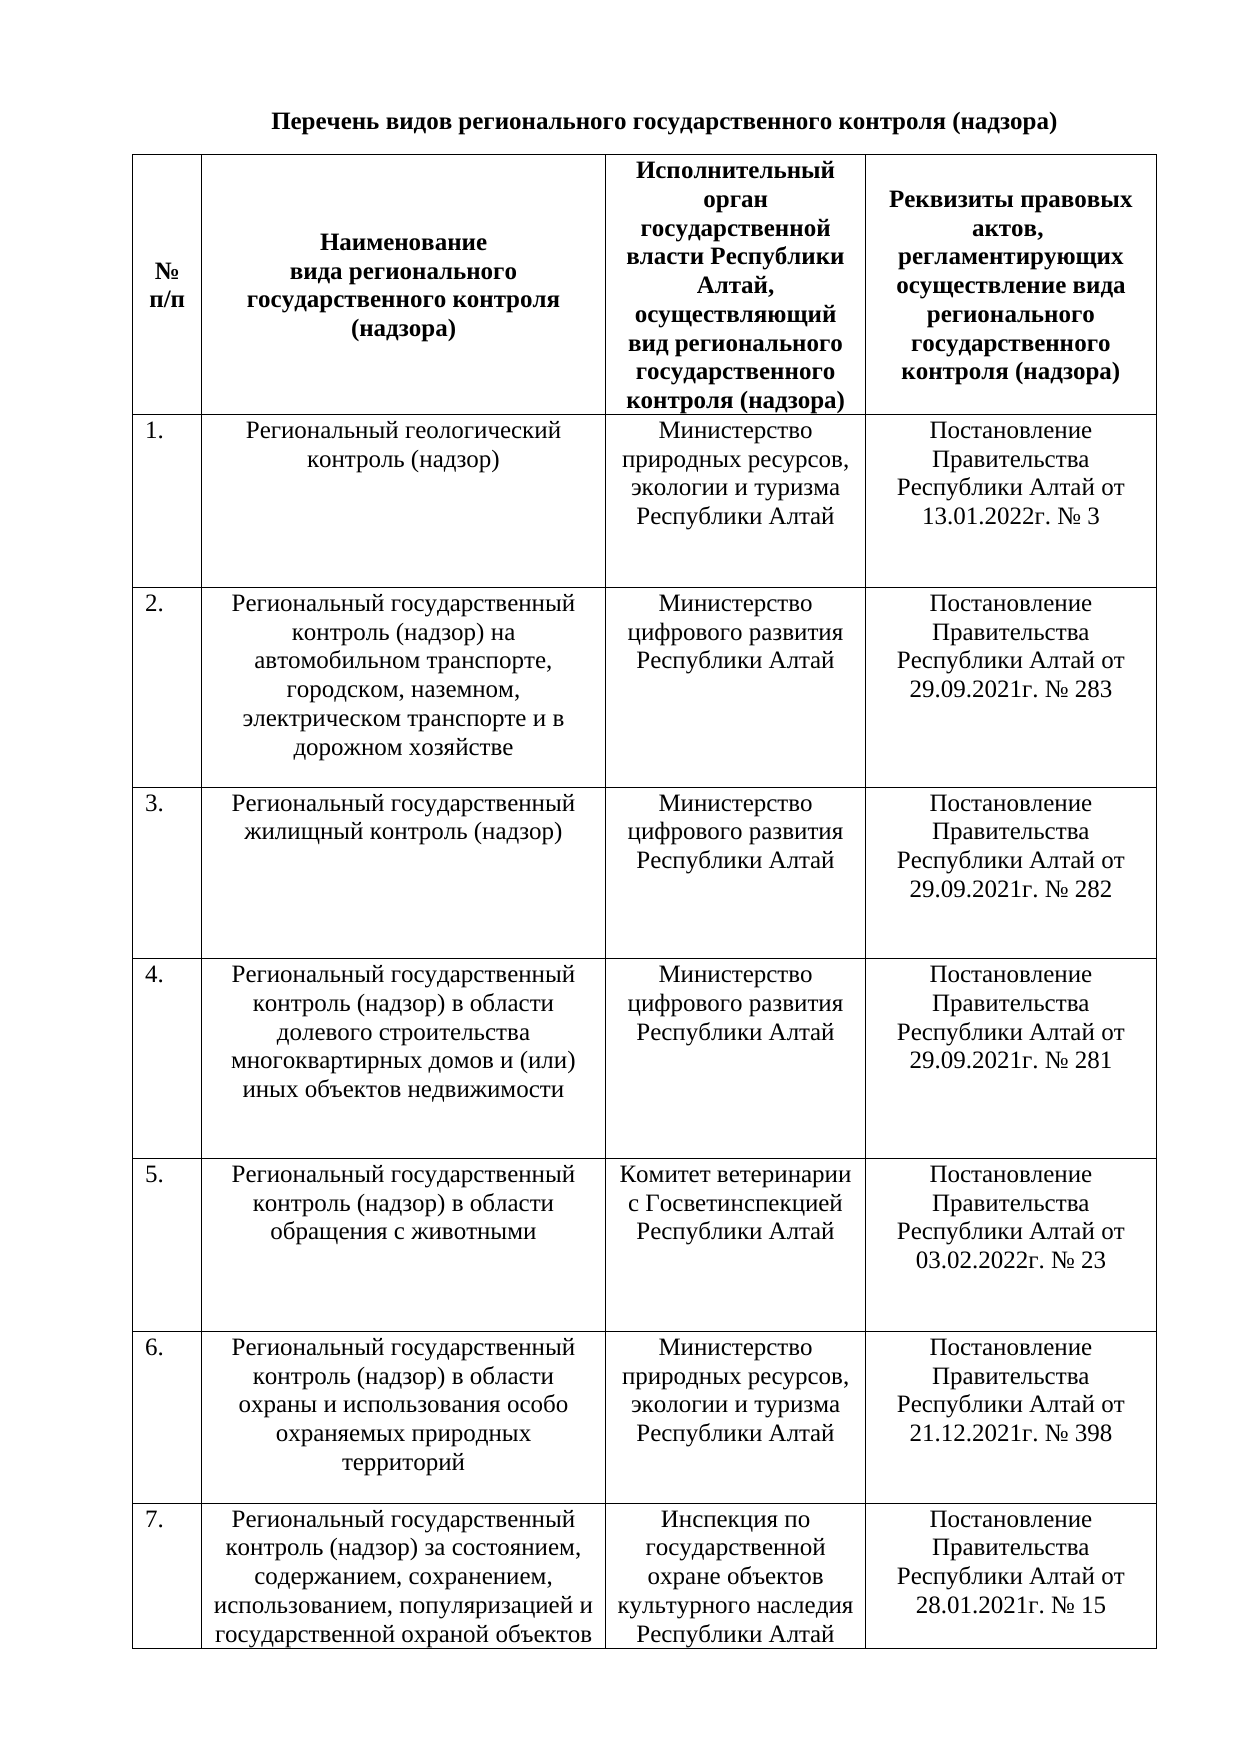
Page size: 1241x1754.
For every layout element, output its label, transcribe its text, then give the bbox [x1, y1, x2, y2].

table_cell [606, 1504, 865, 1647]
table_cell Региональный геологический контроль (надзор) [202, 415, 605, 587]
table_cell Министерство цифрового развития Республики Алтай [606, 788, 865, 958]
table_cell Постановление Правительства Республики Алтай от 13.01.2022г. № 3 [866, 415, 1156, 587]
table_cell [866, 1504, 1156, 1647]
table_cell [133, 1332, 201, 1503]
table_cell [202, 1504, 605, 1647]
table_cell [133, 1159, 201, 1331]
table_header № п/п [133, 155, 201, 414]
table_cell Постановление Правительства Республики Алтай от 03.02.2022г. № 23 [866, 1159, 1156, 1331]
table_cell Министерство цифрового развития Республики Алтай [606, 959, 865, 1158]
table_cell [133, 788, 201, 958]
table_cell Региональный государственный контроль (надзор) в области охраны и использования особо охраняемых природных территорий [202, 1332, 605, 1503]
table_cell Министерство природных ресурсов, экологии и туризма Республики Алтай [606, 415, 865, 587]
table_cell Региональный государственный жилищный контроль (надзор) [202, 788, 605, 958]
table_cell Региональный государственный контроль (надзор) в области долевого строительства многоквартирных домов и (или) иных объектов недвижимости [202, 959, 605, 1158]
table_cell Региональный государственный контроль (надзор) в области обращения с животными [202, 1159, 605, 1331]
text Перечень видов регионального государственного контроля (надзора) [177, 106, 1152, 135]
table_cell Комитет ветеринарии с Госветинспекцией Республики Алтай [606, 1159, 865, 1331]
table_cell Региональный государственный контроль (надзор) на автомобильном транспорте, городском, наземном, электрическом транспорте и в дорожном хозяйстве [202, 588, 605, 787]
table_cell Постановление Правительства Республики Алтай от 29.09.2021г. № 281 [866, 959, 1156, 1158]
table_cell [133, 588, 201, 787]
table_cell Министерство цифрового развития Республики Алтай [606, 588, 865, 787]
table_cell Постановление Правительства Республики Алтай от 21.12.2021г. № 398 [866, 1332, 1156, 1503]
table_cell [133, 959, 201, 1158]
table_header Наименование вида регионального государственного контроля (надзора) [202, 155, 605, 414]
table_cell [133, 415, 201, 587]
table_header Исполнительный орган государственной власти Республики Алтай, осуществляющий вид регионального государственного контроля (надзора) [606, 155, 865, 414]
table_cell [133, 1504, 201, 1647]
table_cell Министерство природных ресурсов, экологии и туризма Республики Алтай [606, 1332, 865, 1503]
table_cell Постановление Правительства Республики Алтай от 29.09.2021г. № 282 [866, 788, 1156, 958]
table_header Реквизиты правовых актов, регламентирующих осуществление вида регионального государственного контроля (надзора) [866, 155, 1156, 414]
table_cell Постановление Правительства Республики Алтай от 29.09.2021г. № 283 [866, 588, 1156, 787]
